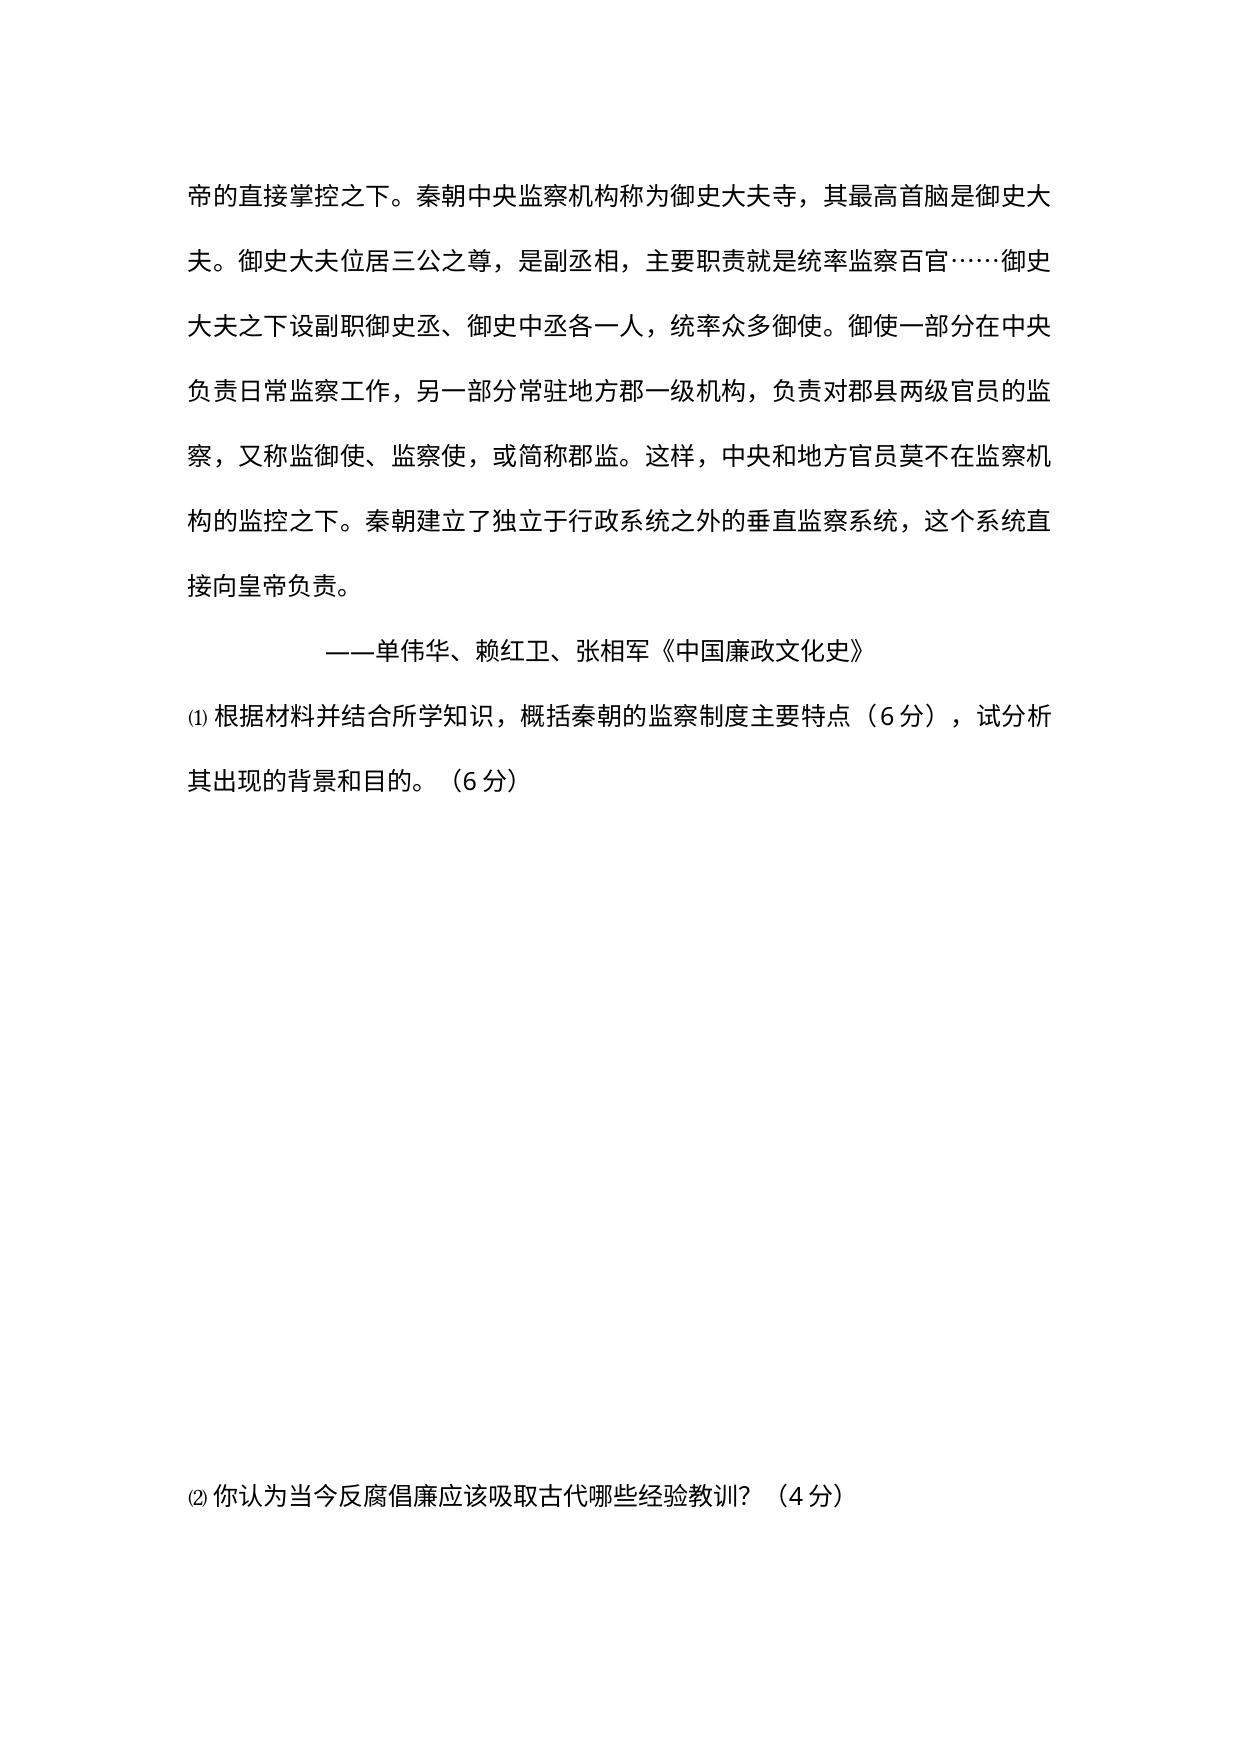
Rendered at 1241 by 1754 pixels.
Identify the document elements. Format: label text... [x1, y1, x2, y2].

text ⑴根据材料并结合所学知识，概括秦朝的监察制度主要特点（6分），试分析其出现的背景和目的。（6分） [187, 682, 1053, 812]
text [187, 162, 1053, 617]
text ——单伟华、赖红卫、张相军《中国廉政文化史》 [187, 617, 1053, 682]
text ⑵你认为当今反腐倡廉应该吸取古代哪些经验教训？（4分） [187, 1462, 1053, 1527]
